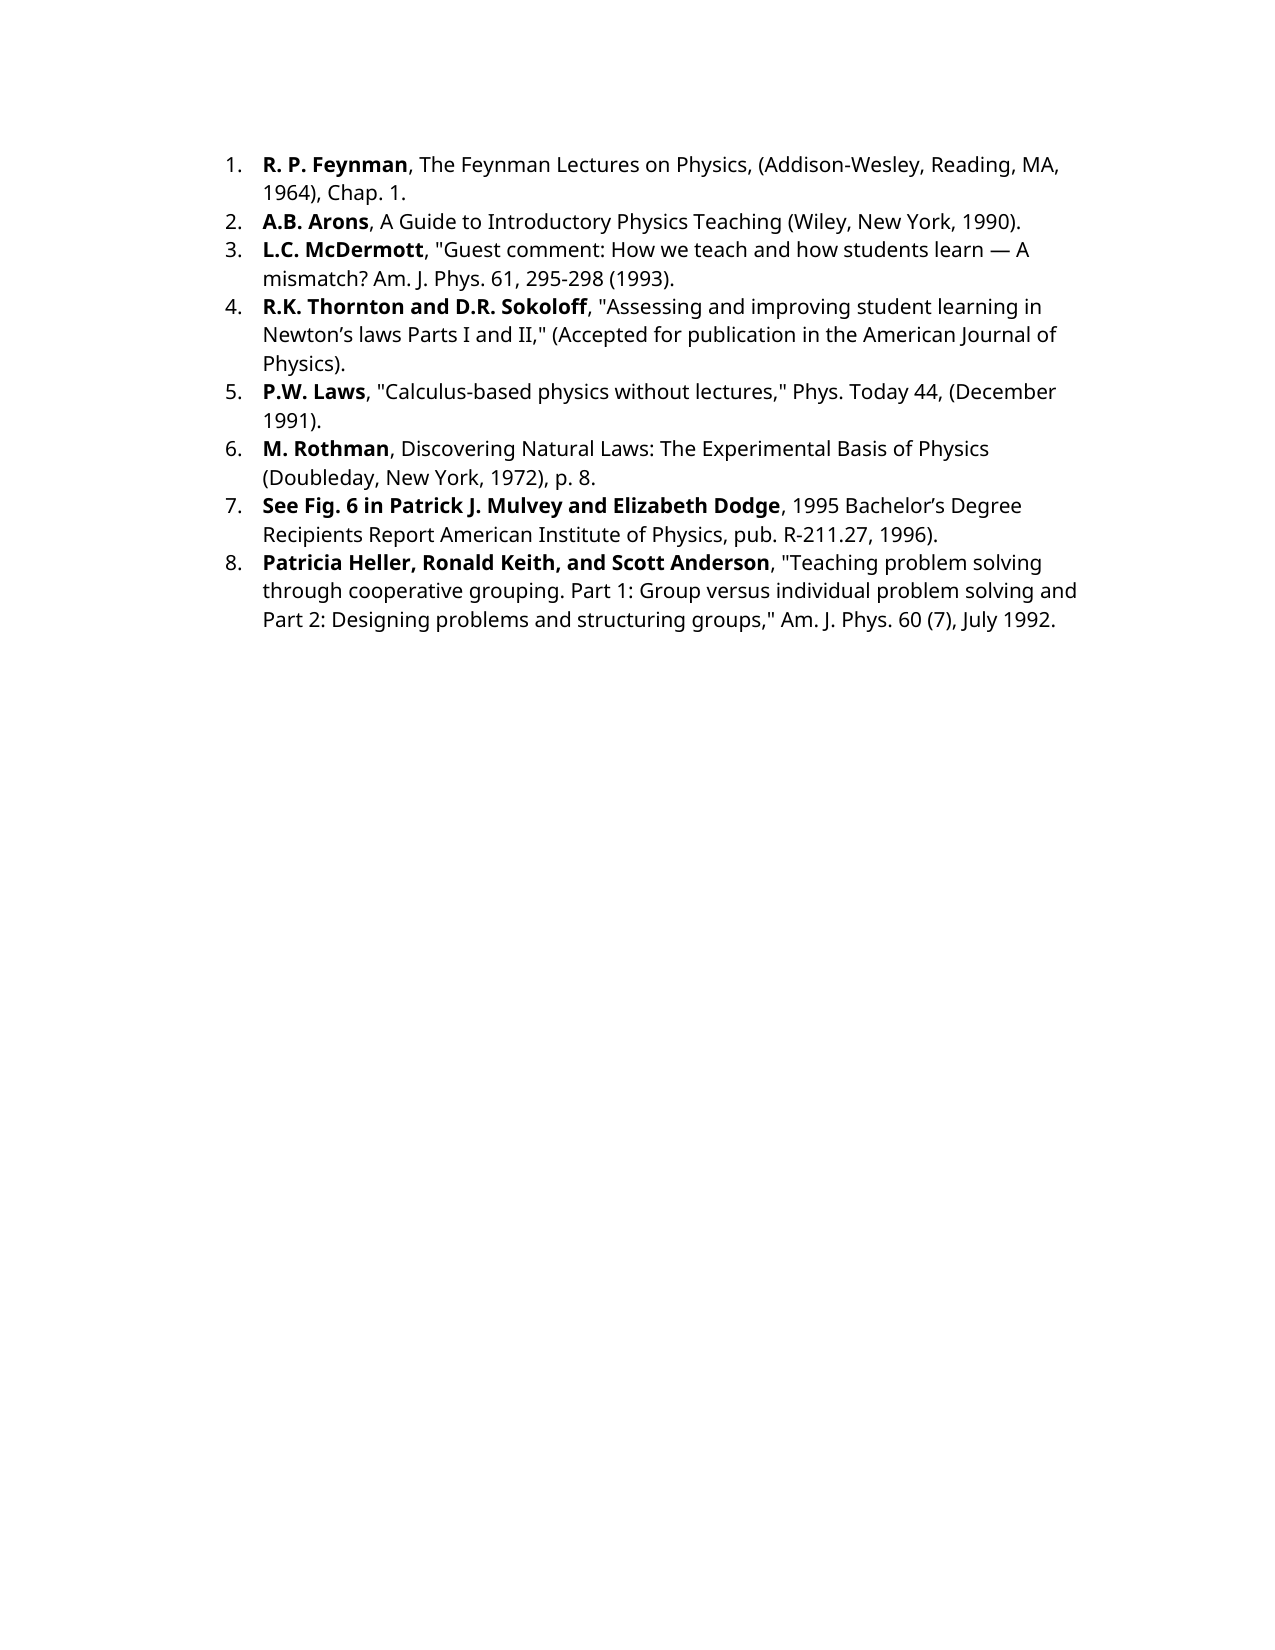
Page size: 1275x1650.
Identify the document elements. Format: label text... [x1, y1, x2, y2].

list See Fig. 6 in Patrick J. Mulvey and Elizabeth Dodge, 1995 Bachelor’s Degree Recipients Report American Institute of Physics, pub. R-211.27, 1996). [225, 491, 1087, 548]
list R.K. Thornton and D.R. Sokoloff, "Assessing and improving student learning in ’s laws Parts I and II," (Accepted for publication in the American Journal of Physics). [225, 292, 1087, 377]
list A.B. Arons, A Guide to Introductory Physics Teaching (Wiley, New York, 1990). [225, 207, 1087, 235]
list R. P. Feynman, The Feynman Lectures on Physics, (Addison-Wesley, Reading, MA, 1964), Chap. 1. [225, 150, 1087, 207]
list M. Rothman, Discovering Natural Laws: The Experimental Basis of Physics (Doubleday, New York, 1972), p. 8. [225, 434, 1087, 491]
list L.C. McDermott, "Guest comment: How we teach and how students learn — A mismatch? Am. J. Phys. 61, 295-298 (1993). [225, 235, 1087, 292]
list Patricia Heller, Ronald Keith, and Scott Anderson, "Teaching problem solving through cooperative grouping. Part 1: Group versus individual problem solving and Part 2: Designing problems and structuring groups," Am. J. Phys. 60 (7), July 1992. [225, 548, 1087, 633]
list P.W. Laws, "Calculus-based physics without lectures," Phys. Today 44, (December 1991). [225, 377, 1087, 434]
